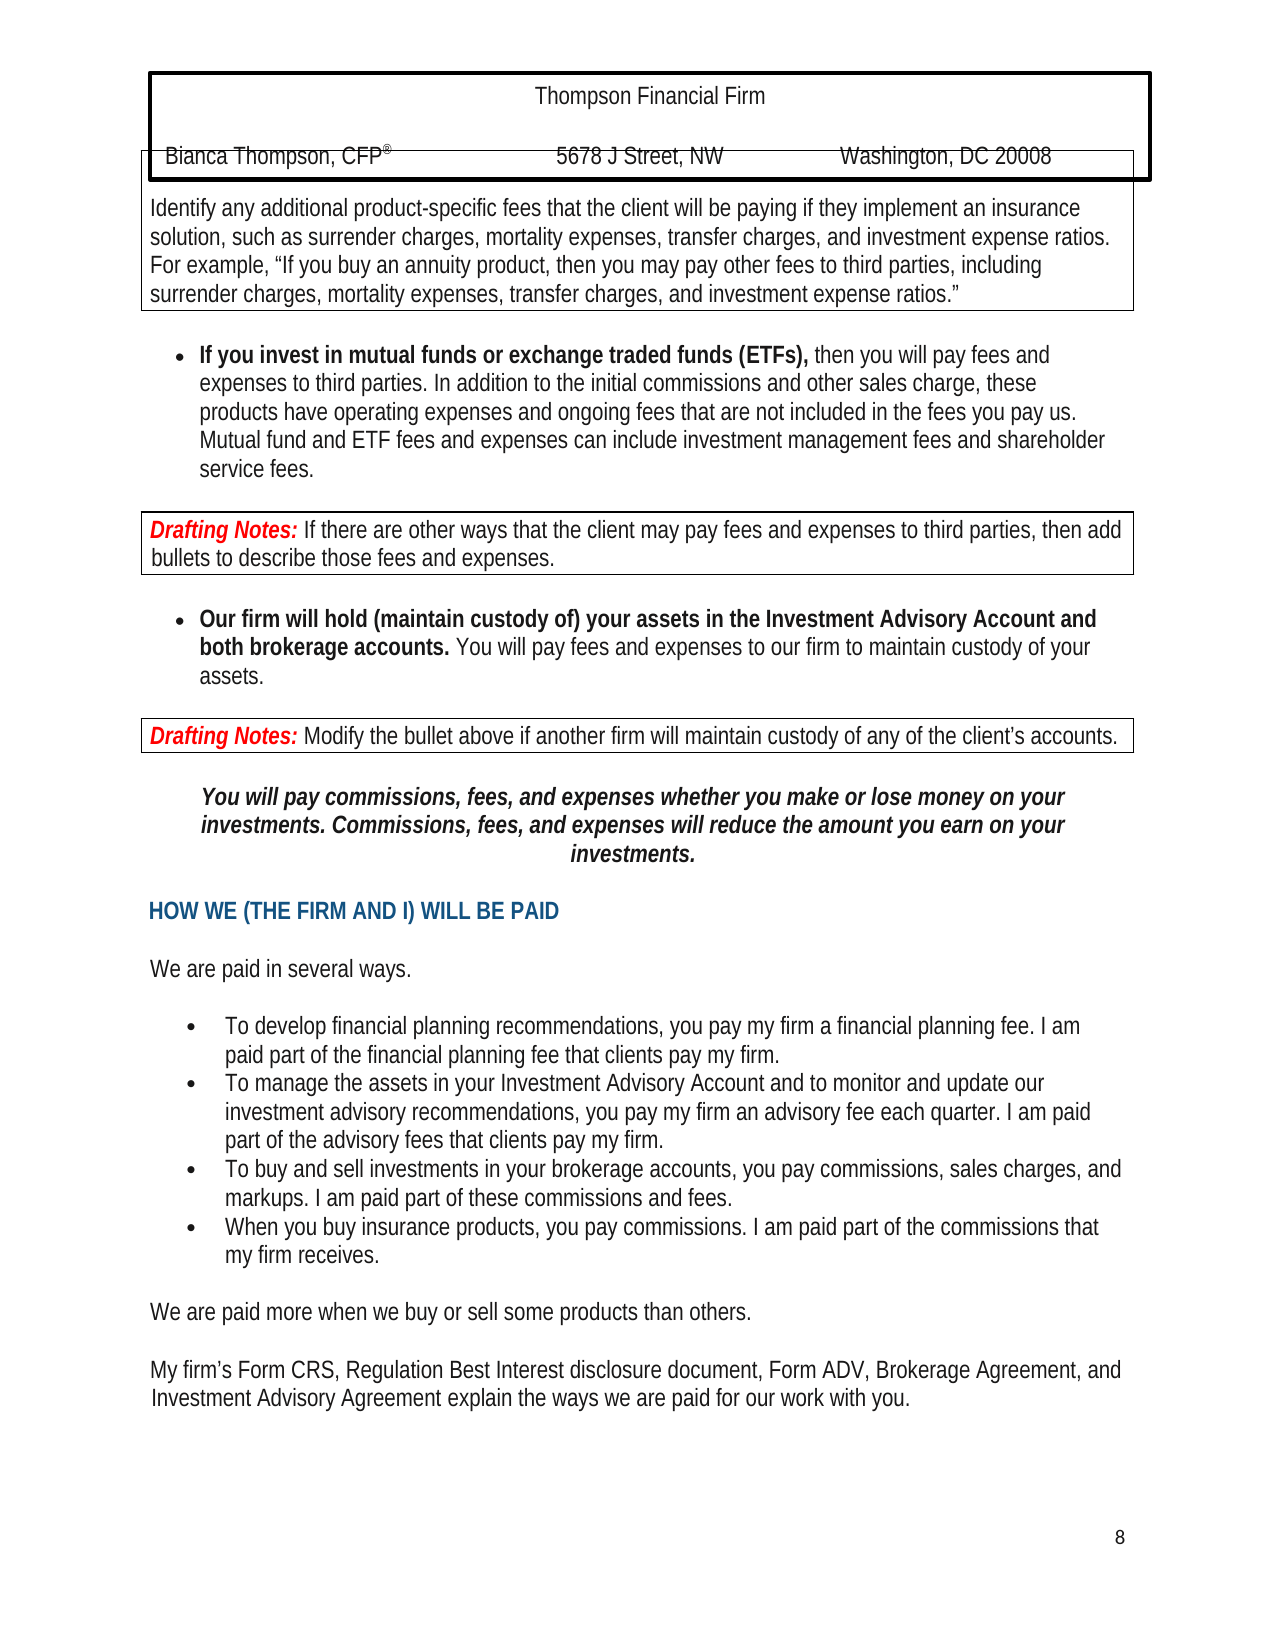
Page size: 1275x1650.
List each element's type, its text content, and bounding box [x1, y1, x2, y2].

text Drafting Notes: If there are other ways that the client may pay fees and expenses to third parties, then add bullets to describe those fees and expenses. [142, 513, 1133, 574]
subtitle HOW WE (THE FIRM AND I) WILL BE PAID [148, 896, 1125, 925]
text We are paid in several ways. [150, 954, 1125, 982]
text We are paid more when we buy or sell some products than others. [150, 1297, 1125, 1326]
text You will pay commissions, fees, and expenses whether you make or lose money on your investments. Commissions, fees, and expenses will reduce the amount you earn on your investments. [150, 782, 1118, 868]
list To develop financial planning recommendations, you pay my firm a financial planning fee. I am paid part of the financial planning fee that clients pay my firm. [187, 1011, 1125, 1068]
text My firm’s Form CRS, Regulation Best Interest disclosure document, Form ADV, Brokerage Agreement, and Investment Advisory Agreement explain the ways we are paid for our work with you. [150, 1355, 1125, 1412]
text Drafting Notes: Modify the bullet above if another firm will maintain custody of any of the client’s accounts. [142, 719, 1133, 752]
list To buy and sell investments in your brokerage accounts, you pay commissions, sales charges, and markups. I am paid part of these commissions and fees. [187, 1154, 1125, 1211]
list To manage the assets in your Investment Advisory Account and to monitor and update our investment advisory recommendations, you pay my firm an advisory fee each quarter. I am paid part of the advisory fees that clients pay my firm. [187, 1068, 1125, 1154]
list Our firm will hold (maintain custody of) your assets in the Investment Advisory Account and both brokerage accounts. You will pay fees and expenses to our firm to maintain custody of your assets. [174, 604, 1118, 689]
text Identify any additional product-specific fees that the client will be paying if they implement an insurance solution, such as surrender charges, mortality expenses, transfer charges, and investment expense ratios. For example, “If you buy an annuity product, then you may pay other fees to third parties, including surrender charges, mortality expenses, transfer charges, and investment expense ratios.” [142, 151, 1133, 310]
list If you invest in mutual funds or exchange traded funds (ETFs), then you will pay fees and expenses to third parties. In addition to the initial commissions and other sales charge, these products have operating expenses and ongoing fees that are not included in the fees you pay us. Mutual fund and ETF fees and expenses can include investment management fees and shareholder service fees. [174, 339, 1118, 483]
list When you buy insurance products, you pay commissions. I am paid part of the commissions that my firm receives. [187, 1211, 1125, 1269]
